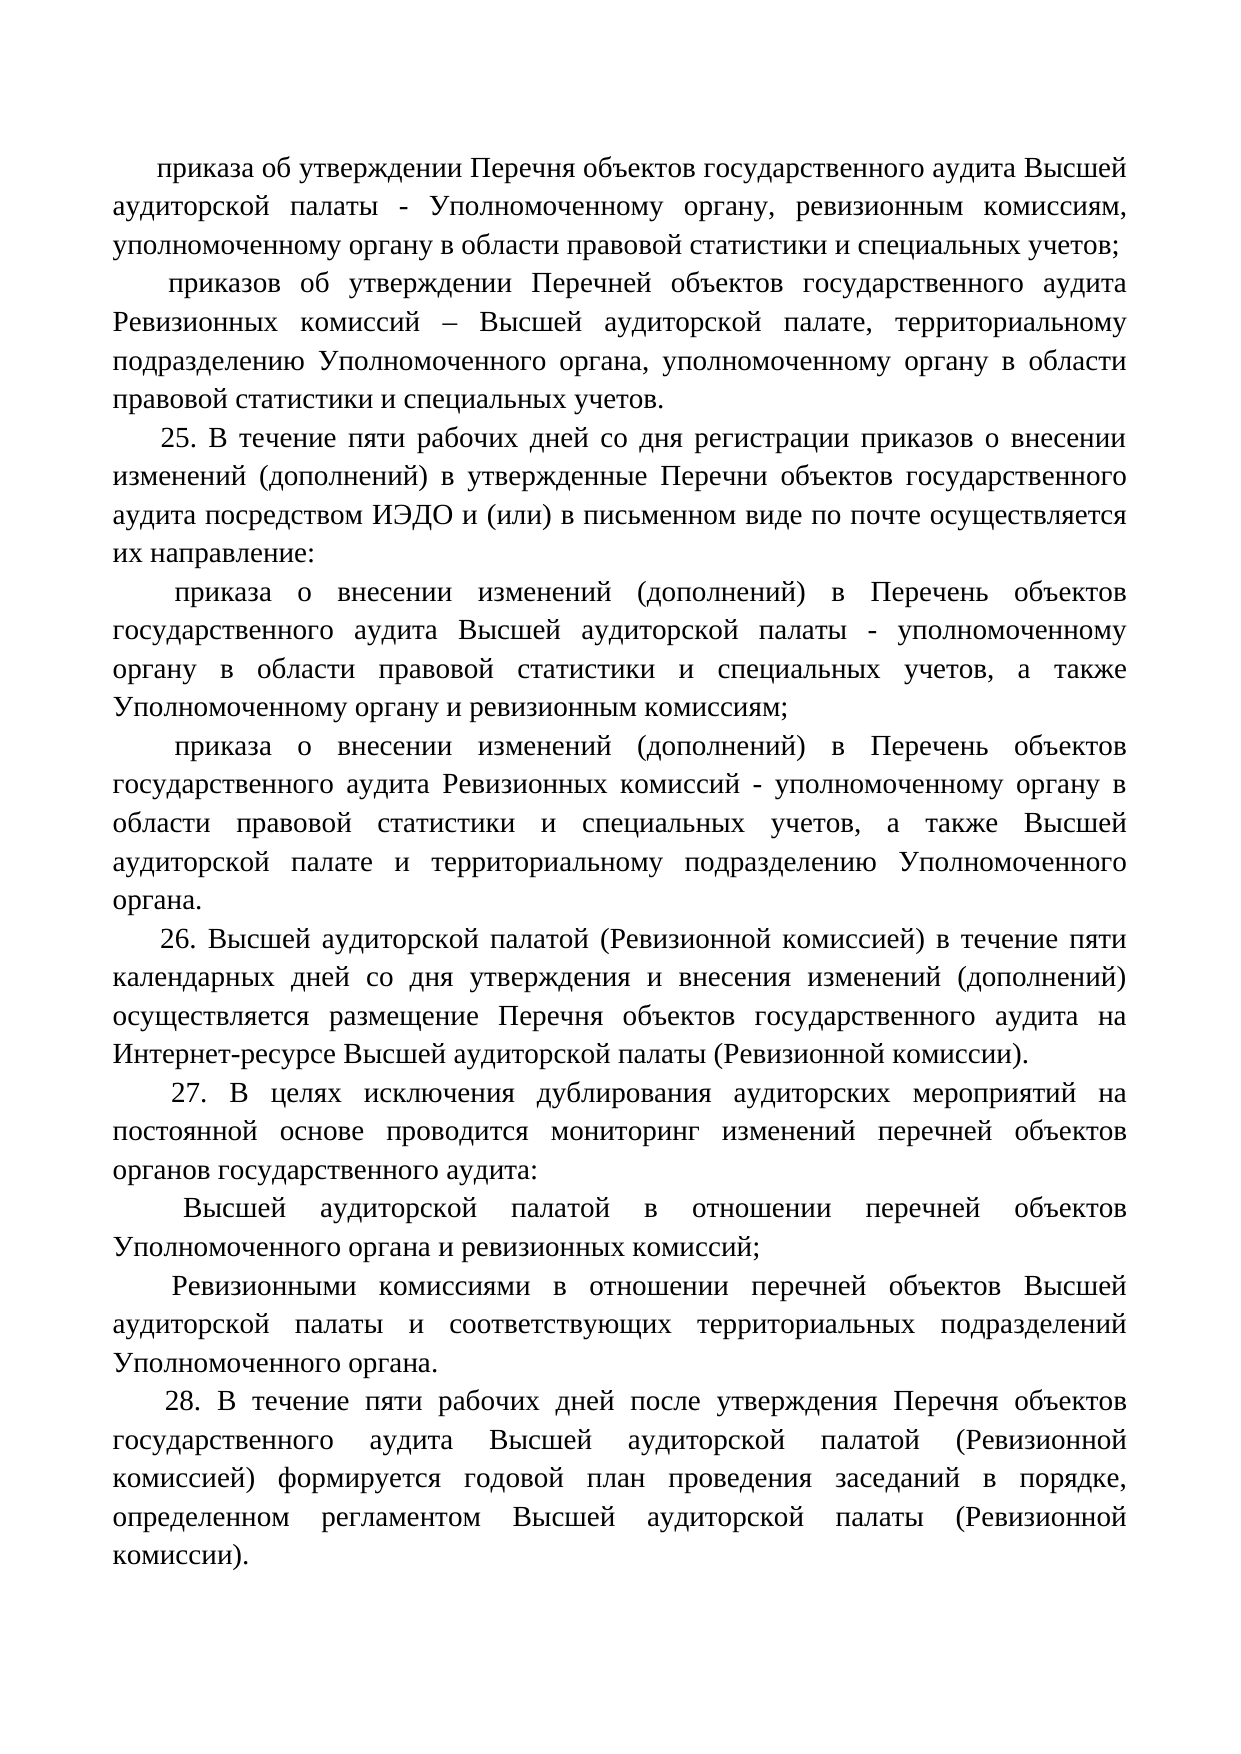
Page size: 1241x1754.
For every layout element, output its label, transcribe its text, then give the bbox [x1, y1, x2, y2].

text приказа об утверждении Перечня объектов государственного аудита Высшей аудиторской палаты - Уполномоченному органу, ревизионным комиссиям, уполномоченному органу в области правовой статистики и специальных учетов; [112, 150, 1128, 261]
text приказа о внесении изменений (дополнений) в Перечень объектов государственного аудита Высшей аудиторской палаты - уполномоченному органу в области правовой статистики и специальных учетов, а также Уполномоченному органу и ревизионным комиссиям; [112, 574, 1128, 723]
text Ревизионными комиссиями в отношении перечней объектов Высшей аудиторской палаты и соответствующих территориальных подразделений Уполномоченного органа. [112, 1268, 1128, 1378]
text 27. В целях исключения дублирования аудиторских мероприятий на постоянной основе проводится мониторинг изменений перечней объектов органов государственного аудита: [112, 1075, 1128, 1186]
text приказа о внесении изменений (дополнений) в Перечень объектов государственного аудита Ревизионных комиссий - уполномоченному органу в области правовой статистики и специальных учетов, а также Высшей аудиторской палате и территориальному подразделению Уполномоченного органа. [112, 728, 1128, 916]
text Высшей аудиторской палатой в отношении перечней объектов Уполномоченного органа и ревизионных комиссий; [112, 1191, 1128, 1263]
text 28. В течение пяти рабочих дней после утверждения Перечня объектов государственного аудита Высшей аудиторской палатой (Ревизионной комиссией) формируется годовой план проведения заседаний в порядке, определенном регламентом Высшей аудиторской палаты (Ревизионной комиссии). [112, 1383, 1128, 1571]
text 25. В течение пяти рабочих дней со дня регистрации приказов о внесении изменений (дополнений) в утвержденные Перечни объектов государственного аудита посредством ИЭДО и (или) в письменном виде по почте осуществляется их направление: [112, 420, 1128, 569]
text приказов об утверждении Перечней объектов государственного аудита Ревизионных комиссий – Высшей аудиторской палате, территориальному подразделению Уполномоченного органа, уполномоченному органу в области правовой статистики и специальных учетов. [112, 266, 1128, 415]
text 26. Высшей аудиторской палатой (Ревизионной комиссией) в течение пяти календарных дней со дня утверждения и внесения изменений (дополнений) осуществляется размещение Перечня объектов государственного аудита на Интернет-ресурсе Высшей аудиторской палаты (Ревизионной комиссии). [112, 921, 1128, 1070]
